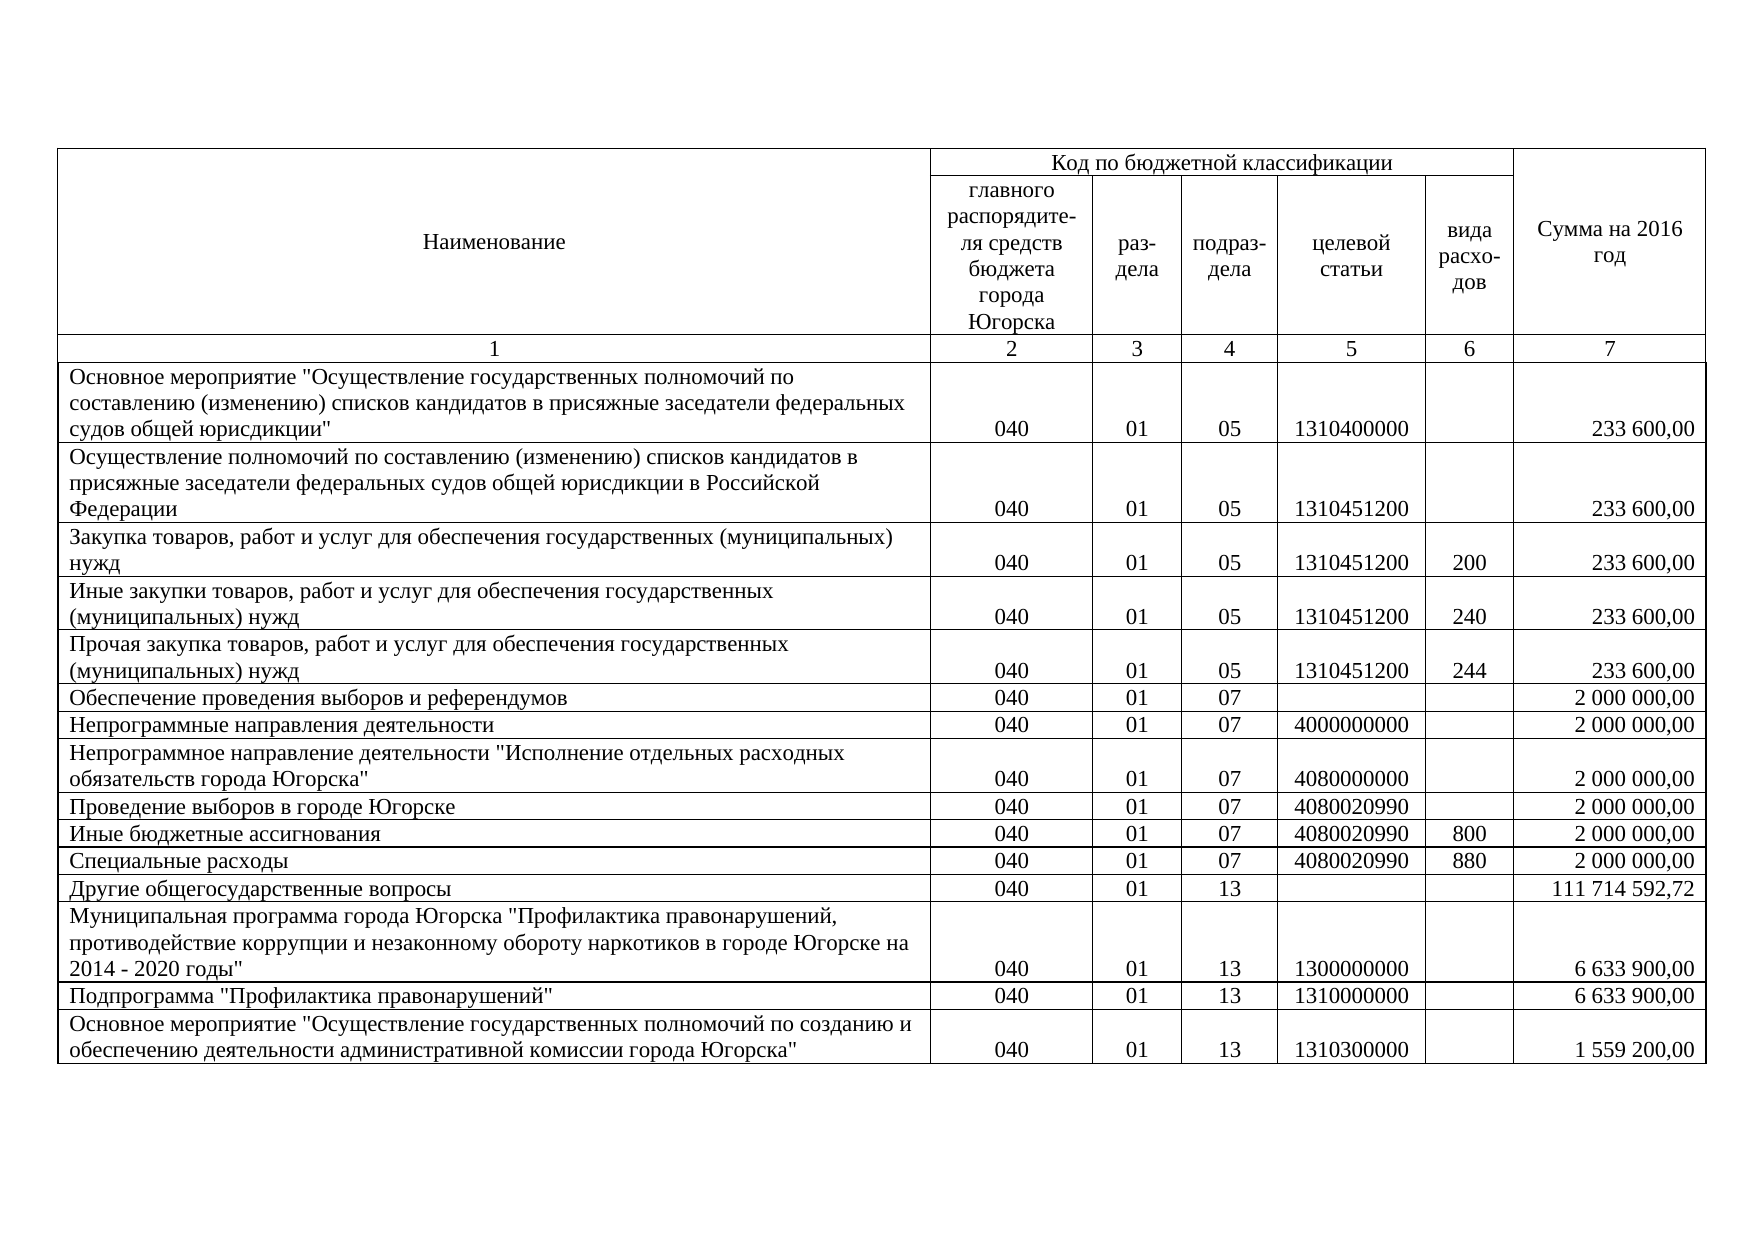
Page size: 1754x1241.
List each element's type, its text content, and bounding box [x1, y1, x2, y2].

table_cell Другие общегосударственные вопросы [59, 875, 930, 901]
table_cell [1426, 983, 1513, 1009]
table_cell 2 000 000,00 [1514, 739, 1705, 792]
table_cell 040 [931, 793, 1092, 819]
table_cell [1426, 875, 1513, 901]
table_cell 01 [1093, 820, 1181, 846]
table_cell 040 [931, 684, 1092, 711]
table_cell 07 [1182, 848, 1277, 874]
table_cell 2 000 000,00 [1514, 684, 1705, 711]
table_cell 3 [1093, 335, 1181, 362]
table_cell 13 [1182, 875, 1277, 901]
table_cell 13 [1182, 983, 1277, 1009]
table_cell [1426, 443, 1513, 522]
table_cell 13 [1182, 1010, 1277, 1062]
table_cell 05 [1182, 363, 1277, 442]
table_cell Иные закупки товаров, работ и услуг для обеспечения государственных (муниципальных) нужд [59, 577, 930, 629]
table_cell 040 [931, 902, 1092, 981]
table_cell 2 000 000,00 [1514, 848, 1705, 874]
table_cell 040 [931, 875, 1092, 901]
table_cell 2 000 000,00 [1514, 793, 1705, 819]
table_cell Прочая закупка товаров, работ и услуг для обеспечения государственных (муниципальных) нужд [59, 630, 930, 683]
table_cell Иные бюджетные ассигнования [59, 820, 930, 846]
table_cell 07 [1182, 684, 1277, 711]
table_cell [1426, 793, 1513, 819]
table_cell раз-дела [1093, 176, 1181, 334]
table_cell 240 [1426, 577, 1513, 629]
table_cell 4080020990 [1278, 820, 1425, 846]
table_cell Закупка товаров, работ и услуг для обеспечения государственных (муниципальных) нужд [59, 523, 930, 576]
table_cell 2 000 000,00 [1514, 712, 1705, 738]
table_cell 05 [1182, 443, 1277, 522]
table_cell 01 [1093, 848, 1181, 874]
table_cell 05 [1182, 577, 1277, 629]
table_cell 233 600,00 [1514, 523, 1705, 576]
table_cell 1310400000 [1278, 363, 1425, 442]
table_cell 01 [1093, 739, 1181, 792]
table_cell 07 [1182, 793, 1277, 819]
table_cell целевой статьи [1278, 176, 1425, 334]
table_cell 6 633 900,00 [1514, 983, 1705, 1009]
table_cell Подпрограмма "Профилактика правонарушений" [59, 983, 930, 1009]
table_cell Муниципальная программа города Югорска "Профилактика правонарушений, противодействие коррупции и незаконному обороту наркотиков в городе Югорске на 2014 - 2020 годы" [59, 902, 930, 981]
table_cell 07 [1182, 739, 1277, 792]
table_cell 1310451200 [1278, 523, 1425, 576]
table_cell 1 559 200,00 [1514, 1010, 1705, 1062]
table_cell 01 [1093, 875, 1181, 901]
table_cell [1426, 1010, 1513, 1062]
table_cell [1426, 739, 1513, 792]
table_cell 4080000000 [1278, 739, 1425, 792]
table_cell Проведение выборов в городе Югорске [59, 793, 930, 819]
table_cell 4080020990 [1278, 848, 1425, 874]
table_cell 880 [1426, 848, 1513, 874]
table_cell 040 [931, 820, 1092, 846]
table_cell 040 [931, 523, 1092, 576]
table_cell 1310451200 [1278, 577, 1425, 629]
table_header Код по бюджетной классификации [931, 149, 1513, 175]
table_cell Специальные расходы [59, 848, 930, 874]
table_cell 4 [1182, 335, 1277, 362]
table_cell 13 [1182, 902, 1277, 981]
table_cell 233 600,00 [1514, 443, 1705, 522]
table_cell 040 [931, 848, 1092, 874]
table_cell 01 [1093, 577, 1181, 629]
table_cell 01 [1093, 523, 1181, 576]
table_cell 040 [931, 443, 1092, 522]
table_cell 01 [1093, 630, 1181, 683]
table_cell 4080020990 [1278, 793, 1425, 819]
table_cell Непрограммные направления деятельности [59, 712, 930, 738]
table_cell 01 [1093, 793, 1181, 819]
table_cell 040 [931, 630, 1092, 683]
table_cell 111 714 592,72 [1514, 875, 1705, 901]
table_cell 040 [931, 712, 1092, 738]
table_cell 040 [931, 363, 1092, 442]
table_cell Осуществление полномочий по составлению (изменению) списков кандидатов в присяжные заседатели федеральных судов общей юрисдикции в Российской Федерации [59, 443, 930, 522]
table_cell 01 [1093, 363, 1181, 442]
table_cell 7 [1514, 335, 1705, 362]
table_cell Основное мероприятие "Осуществление государственных полномочий по созданию и обеспечению деятельности административной комиссии города Югорска" [59, 1010, 930, 1062]
table_cell 07 [1182, 712, 1277, 738]
table_cell 1300000000 [1278, 902, 1425, 981]
table_cell 1310000000 [1278, 983, 1425, 1009]
table_cell Обеспечение проведения выборов и референдумов [59, 684, 930, 711]
table_cell [1426, 712, 1513, 738]
table_cell 01 [1093, 902, 1181, 981]
table_cell 2 [931, 335, 1092, 362]
table_cell 233 600,00 [1514, 630, 1705, 683]
table_cell [1278, 684, 1425, 711]
table_cell 1310451200 [1278, 630, 1425, 683]
table_cell 05 [1182, 630, 1277, 683]
table_cell 040 [931, 739, 1092, 792]
table_cell 1 [58, 335, 930, 362]
table_cell 05 [1182, 523, 1277, 576]
table_cell 07 [1182, 820, 1277, 846]
table_cell 4000000000 [1278, 712, 1425, 738]
table_cell 1310300000 [1278, 1010, 1425, 1062]
table_cell [1278, 875, 1425, 901]
table_header Наименование [58, 149, 930, 334]
table_cell 5 [1278, 335, 1425, 362]
table_cell Непрограммное направление деятельности "Исполнение отдельных расходных обязательств города Югорска" [59, 739, 930, 792]
table_cell 040 [931, 983, 1092, 1009]
table_cell 244 [1426, 630, 1513, 683]
table_cell [1426, 684, 1513, 711]
table_cell 200 [1426, 523, 1513, 576]
table_cell 800 [1426, 820, 1513, 846]
table_cell Основное мероприятие "Осуществление государственных полномочий по составлению (изменению) списков кандидатов в присяжные заседатели федеральных судов общей юрисдикции" [59, 363, 930, 442]
table_cell 040 [931, 577, 1092, 629]
table_cell 6 633 900,00 [1514, 902, 1705, 981]
table_cell 233 600,00 [1514, 577, 1705, 629]
table_cell 01 [1093, 443, 1181, 522]
table_cell [1426, 363, 1513, 442]
table_cell 2 000 000,00 [1514, 820, 1705, 846]
table_cell 01 [1093, 684, 1181, 711]
table_cell 040 [931, 1010, 1092, 1062]
table_cell подраз-дела [1182, 176, 1277, 334]
table_header Сумма на 2016 год [1514, 149, 1705, 334]
table_cell 233 600,00 [1514, 363, 1705, 442]
table_cell главного распорядите-ля средств бюджета города Югорска [931, 176, 1092, 334]
table_cell вида расхо-дов [1426, 176, 1513, 334]
table_cell 6 [1426, 335, 1513, 362]
table_cell 01 [1093, 1010, 1181, 1062]
table_cell 1310451200 [1278, 443, 1425, 522]
table_cell 01 [1093, 712, 1181, 738]
table_cell [1426, 902, 1513, 981]
table_cell 01 [1093, 983, 1181, 1009]
